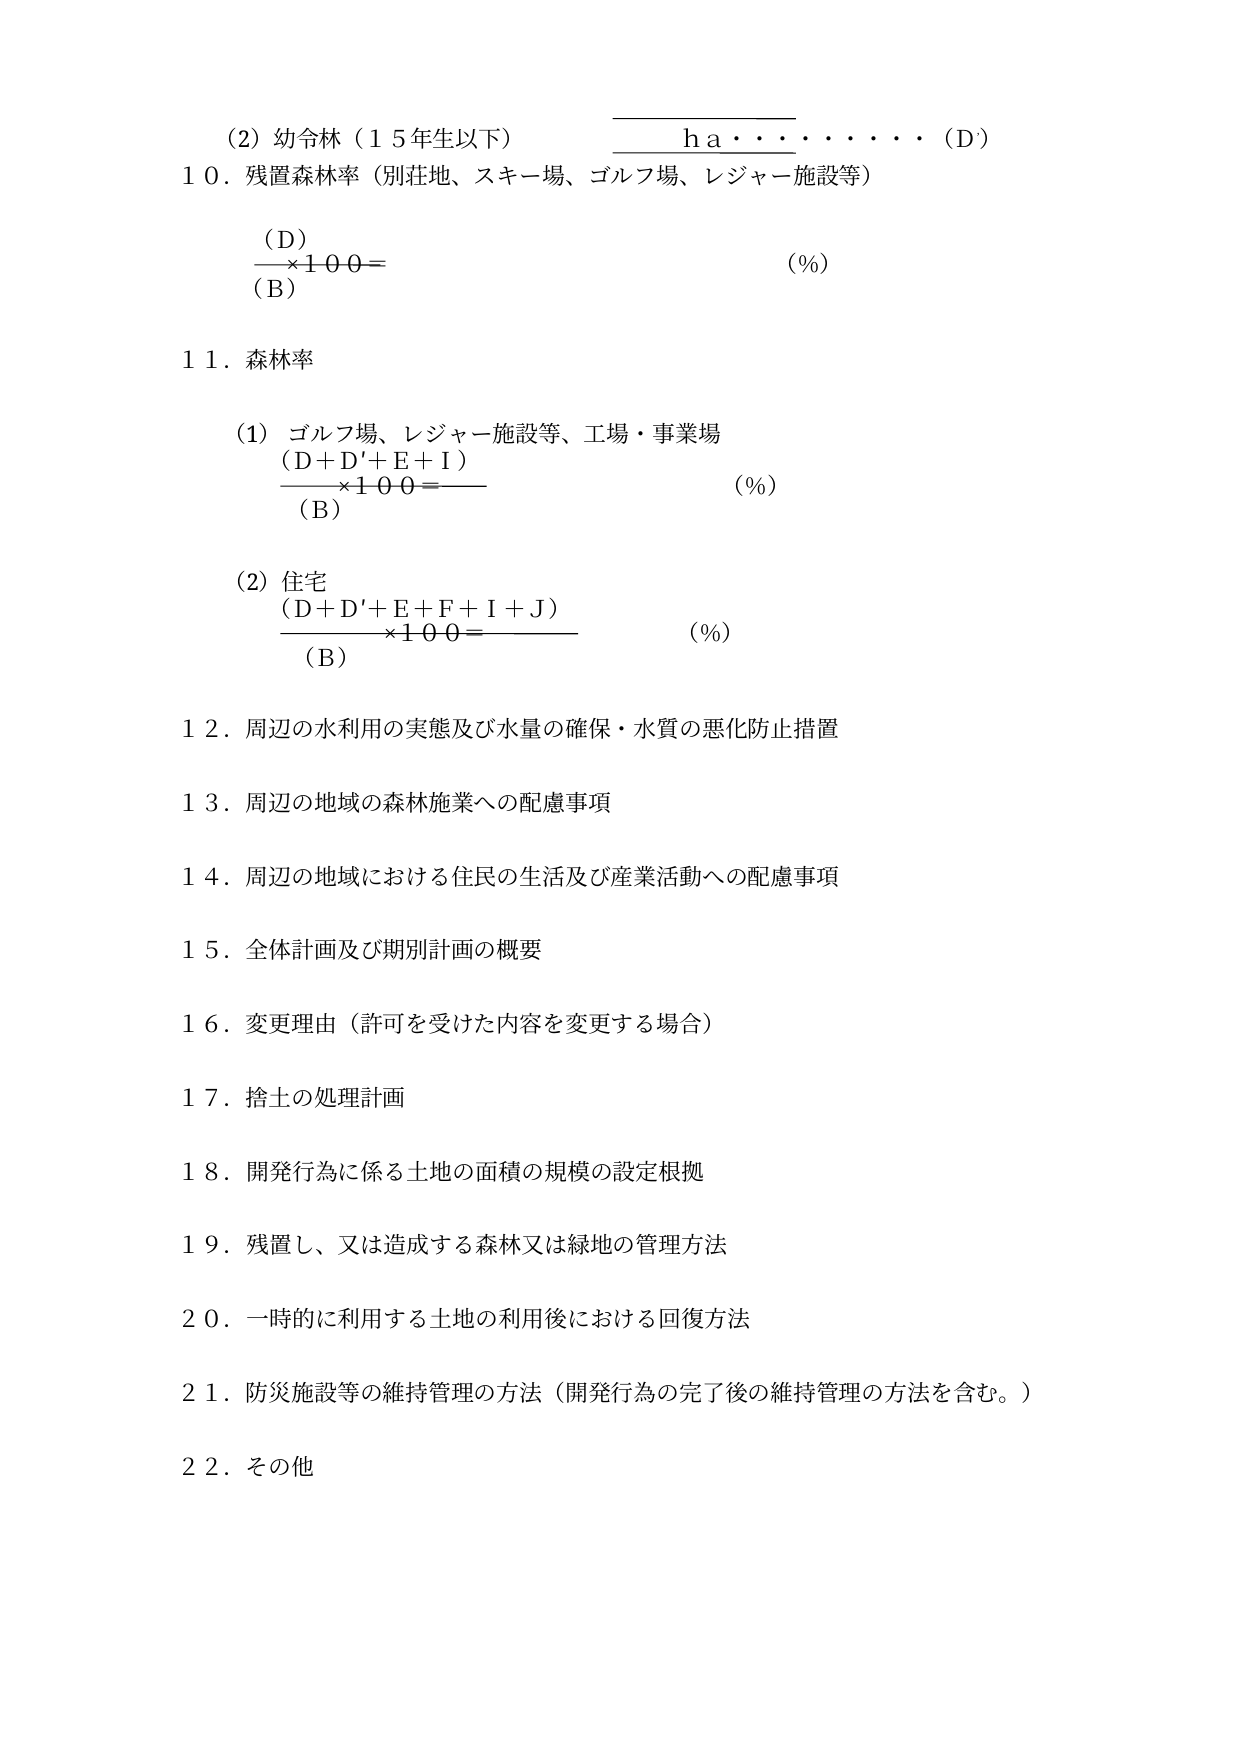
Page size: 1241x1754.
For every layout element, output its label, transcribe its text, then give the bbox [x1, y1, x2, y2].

text １７．捨土の処理計画 [177, 1077, 1098, 1114]
text （Ｂ） [177, 647, 1098, 671]
text （Ｄ） [177, 229, 1098, 253]
text ２１．防災施設等の維持管理の方法（開発行為の完了後の維持管理の方法を含む。） [177, 1372, 1098, 1409]
text ２０．一時的に利用する土地の利用後における回復方法 [177, 1298, 1098, 1335]
text １８．開発行為に係る土地の面積の規模の設定根拠 [177, 1151, 1098, 1187]
text １３．周辺の地域の森林施業への配慮事項 [177, 782, 1098, 819]
text １１．森林率 [177, 339, 1098, 376]
text （Ｂ） [177, 499, 1098, 524]
text ２２．その他 [177, 1446, 1098, 1482]
text ×１００＝ （％） [177, 474, 1098, 499]
text １９．残置し、又は造成する森林又は緑地の管理方法 [177, 1224, 1098, 1261]
text １０．残置森林率（別荘地、スキー場、ゴルフ場、レジャー施設等） [177, 155, 1098, 192]
text １２．周辺の水利用の実態及び水量の確保・水質の悪化防止措置 [177, 708, 1098, 745]
text （2）住宅 [177, 561, 1098, 597]
text １４．周辺の地域における住民の生活及び産業活動への配慮事項 [177, 856, 1098, 892]
text ×１００＝ （％） [177, 253, 1098, 278]
text （2）幼令林（１５年生以下） ｈａ・・・・・・・・・（Ｄ,） [177, 118, 1098, 155]
text １５．全体計画及び期別計画の概要 [177, 929, 1098, 966]
text （Ｂ） [177, 278, 1098, 302]
text （Ｄ＋Ｄ′＋Ｅ＋Ｆ＋Ｉ＋Ｊ） [177, 597, 1098, 622]
text （Ｄ＋Ｄ′＋Ｅ＋Ｉ） [177, 450, 1098, 474]
text （1） ゴルフ場、レジャー施設等、工場・事業場 [177, 413, 1098, 450]
text １６．変更理由（許可を受けた内容を変更する場合） [177, 1003, 1098, 1040]
text ×１００＝ （％） [177, 622, 1098, 647]
